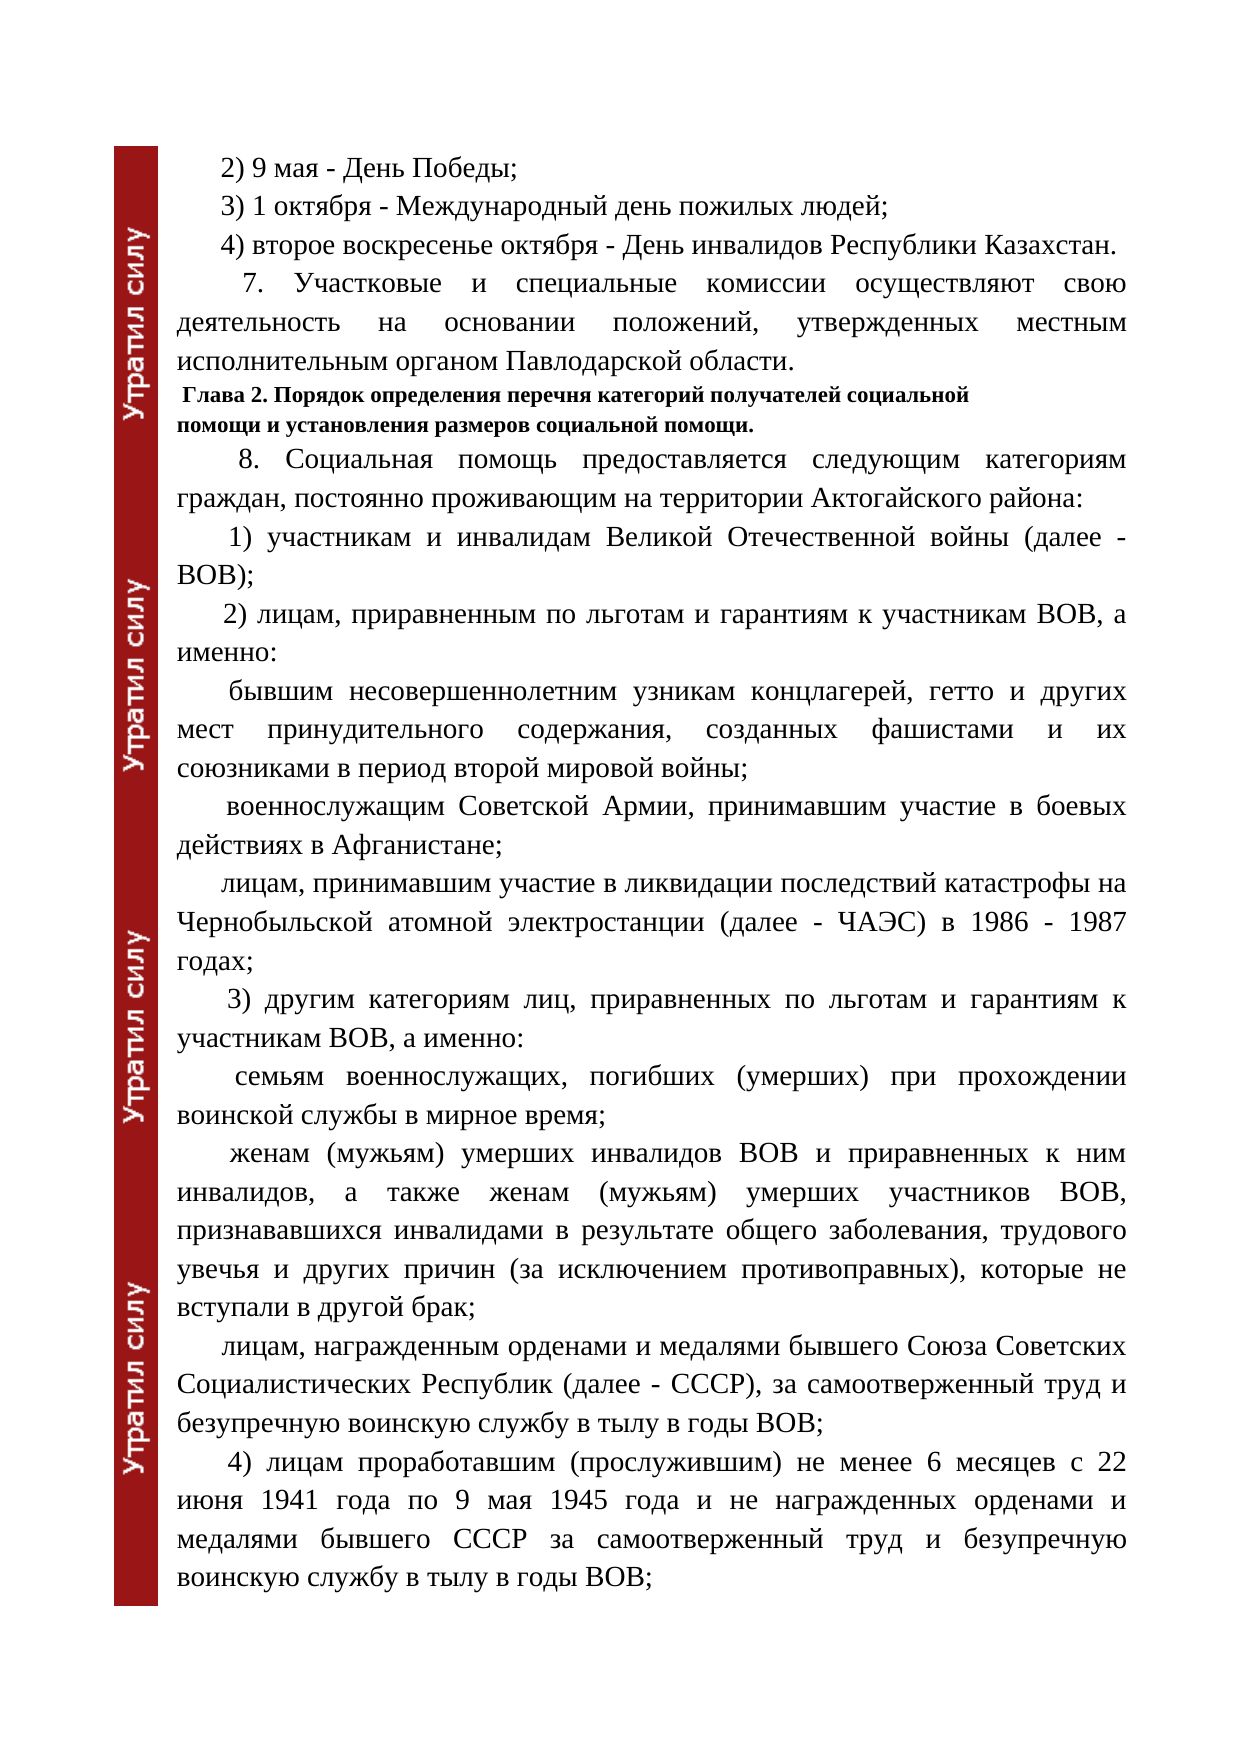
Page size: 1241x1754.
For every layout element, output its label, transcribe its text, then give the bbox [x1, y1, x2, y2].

text женам (мужьям) умерших инвалидов ВОВ и приравненных к ним инвалидов, а также женам (мужьям) умерших участников ВОВ, признававшихся инвалидами в результате общего заболевания, трудового увечья и других причин (за исключением противоправных), которые не вступали в другой брак; [112, 1135, 1128, 1323]
text 4) второе воскресенье октября - День инвалидов Республики Казахстан. [112, 227, 1128, 261]
text 2) лицам, приравненным по льготам и гарантиям к участникам ВОВ, а именно: [112, 596, 1128, 668]
text семьям военнослужащих, погибших (умерших) при прохождении воинской службы в мирное время; [112, 1058, 1128, 1130]
text 8. Социальная помощь предоставляется следующим категориям граждан, постоянно проживающим на территории Актогайского района: [112, 442, 1128, 514]
picture [114, 222, 158, 227]
picture [114, 376, 158, 381]
text 3) другим категориям лиц, приравненных по льготам и гарантиям к участникам ВОВ, а именно: [112, 981, 1128, 1053]
picture [114, 1593, 158, 1606]
picture [114, 1323, 158, 1328]
text лицам, принимавшим участие в ликвидации последствий катастрофы на Чернобыльской атомной электростанции (далее - ЧАЭС) в 1986 - 1987 годах; [112, 866, 1128, 976]
text 4) лицам проработавшим (прослужившим) не менее 6 месяцев с 22 июня 1941 года по 9 мая 1945 года и не награжденных орденами и медалями бывшего СССР за самоотверженный труд и безупречную воинскую службу в тылу в годы ВОВ; [112, 1444, 1128, 1593]
text 7. Участковые и специальные комиссии осуществляют свою деятельность на основании положений, утвержденных местным исполнительным органом Павлодарской области. [112, 266, 1128, 376]
text 1) участникам и инвалидам Великой Отечественной войны (далее - ВОВ); [112, 519, 1128, 591]
picture [114, 591, 158, 596]
text военнослужащим Советской Армии, принимавшим участие в боевых действиях в Афганистане; [112, 788, 1128, 861]
picture [114, 261, 158, 266]
picture [114, 1130, 158, 1135]
picture [114, 1439, 158, 1444]
text Глава 2. Порядок определения перечня категорий получателей социальной помощи и установления размеров социальной помощи. [112, 381, 1128, 438]
picture [114, 514, 158, 519]
text 2) 9 мая - День Победы; [112, 150, 1128, 183]
text 3) 1 октября - Международный день пожилых людей; [112, 188, 1128, 222]
picture [114, 668, 158, 673]
picture [114, 183, 158, 188]
picture [114, 976, 158, 981]
text лицам, награжденным орденами и медалями бывшего Союза Советских Социалистических Республик (далее - СССР), за самоотверженный труд и безупречную воинскую службу в тылу в годы ВОВ; [112, 1328, 1128, 1439]
picture [114, 438, 158, 442]
picture [114, 146, 158, 150]
picture [114, 1053, 158, 1058]
picture [114, 783, 158, 788]
picture [114, 861, 158, 866]
text бывшим несовершеннолетним узникам концлагерей, гетто и других мест принудительного содержания, созданных фашистами и их союзниками в период второй мировой войны; [112, 673, 1128, 783]
